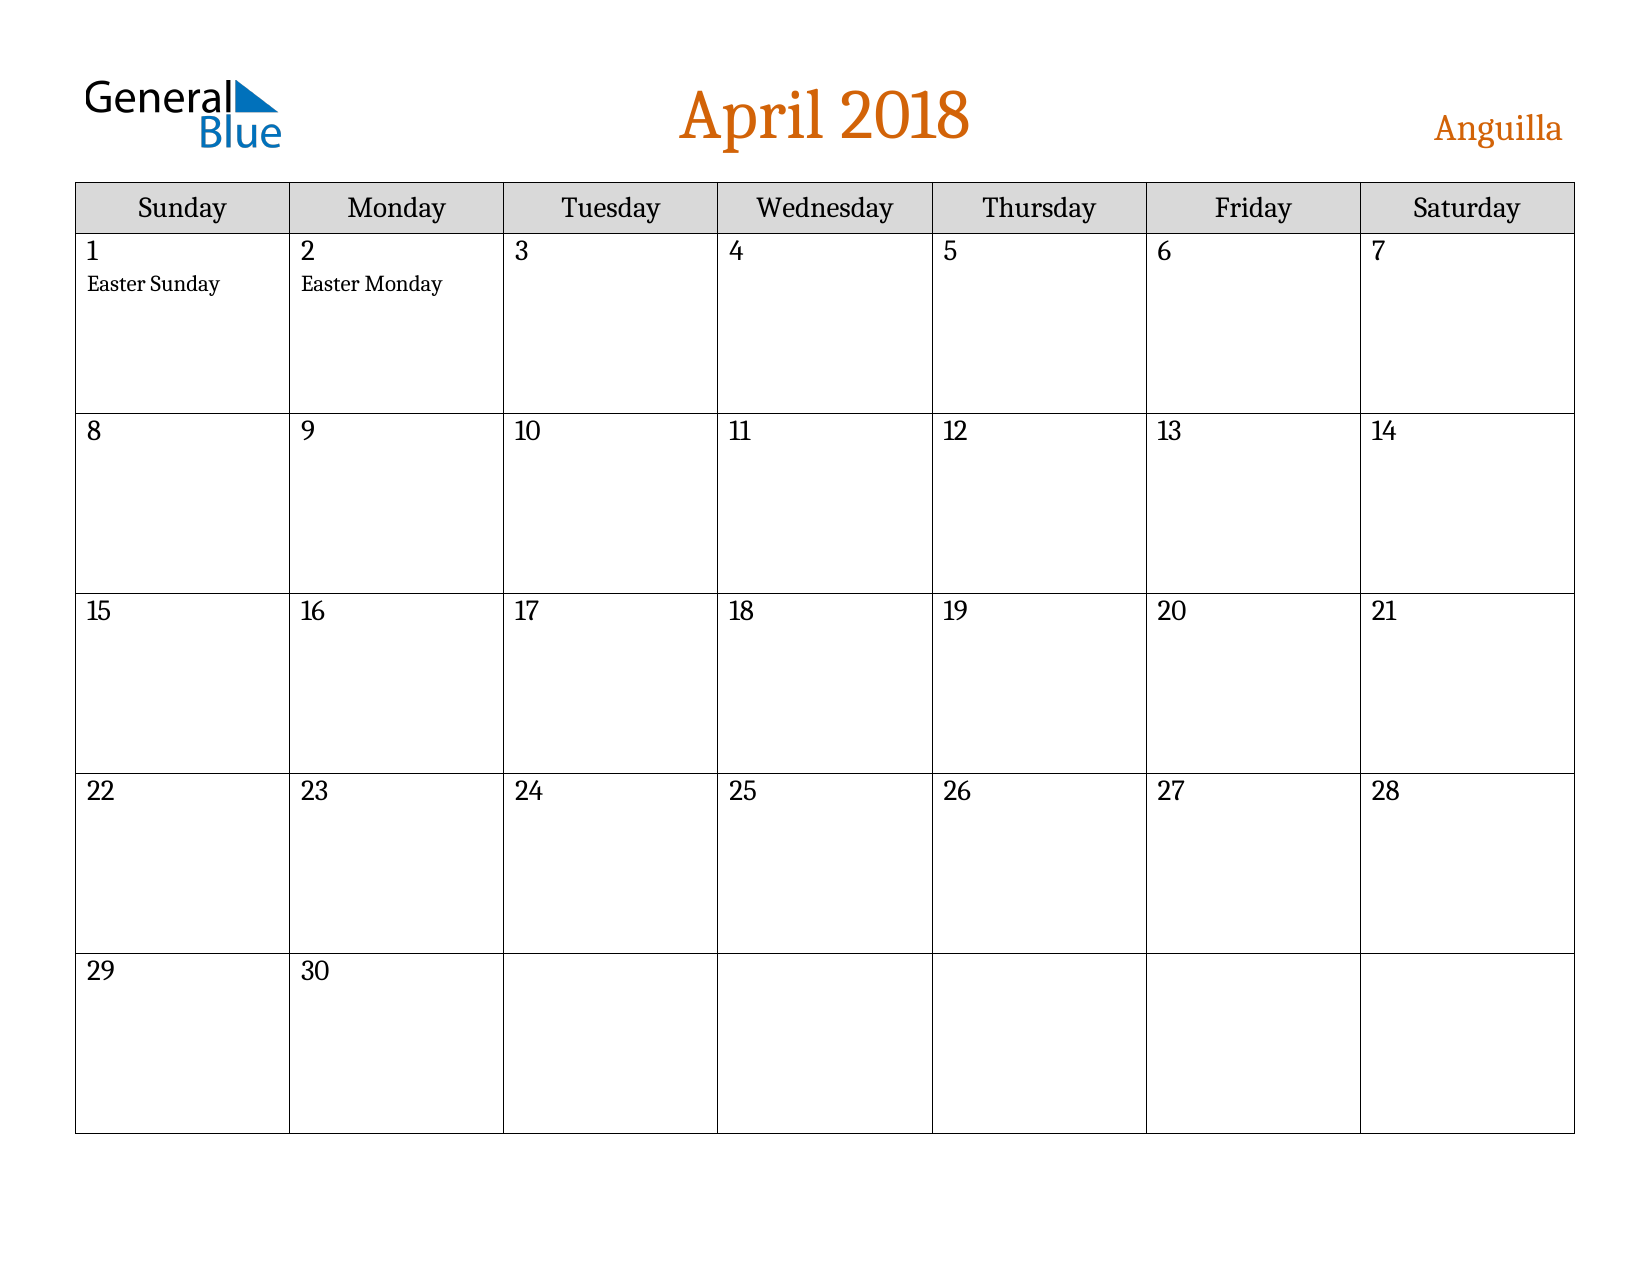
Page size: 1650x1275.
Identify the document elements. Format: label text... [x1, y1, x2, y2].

table_cell 17 [504, 594, 717, 630]
table_header [76, 75, 503, 182]
table_cell 10 [504, 414, 717, 450]
table_cell [1361, 270, 1574, 413]
table_cell [1147, 954, 1360, 990]
table_cell [933, 630, 1146, 773]
table_cell [718, 270, 932, 413]
picture [86, 80, 281, 148]
table_cell [504, 450, 717, 593]
table_cell [76, 810, 289, 953]
table_cell 27 [1147, 774, 1360, 810]
table_cell [290, 630, 503, 773]
table_cell [933, 450, 1146, 593]
table_cell Easter Monday [290, 270, 503, 413]
table_cell 21 [1361, 594, 1574, 630]
table_cell 6 [1147, 234, 1360, 270]
table_cell [1147, 630, 1360, 773]
table_cell 23 [290, 774, 503, 810]
table_cell 22 [76, 774, 289, 810]
table_cell 11 [718, 414, 932, 450]
table_cell [718, 630, 932, 773]
table_cell Wednesday [718, 183, 932, 233]
table_header April 2018 [504, 75, 1146, 182]
table_cell 12 [933, 414, 1146, 450]
table_cell 4 [718, 234, 932, 270]
table_cell [504, 270, 717, 413]
table_cell [504, 810, 717, 953]
table_cell [718, 810, 932, 953]
table_cell 19 [933, 594, 1146, 630]
table_cell 13 [1147, 414, 1360, 450]
table_cell [76, 450, 289, 593]
table_cell 20 [1147, 594, 1360, 630]
table_cell 5 [933, 234, 1146, 270]
table_cell 7 [1361, 234, 1574, 270]
table_cell 18 [718, 594, 932, 630]
table_cell [1361, 450, 1574, 593]
table_cell [290, 450, 503, 593]
table_cell [76, 630, 289, 773]
table_cell [933, 810, 1146, 953]
table_cell [1361, 810, 1574, 953]
table_cell [933, 954, 1146, 990]
table_cell 9 [290, 414, 503, 450]
table_cell Thursday [933, 183, 1146, 233]
table_cell 28 [1361, 774, 1574, 810]
table_cell [290, 990, 503, 1133]
table_cell [718, 990, 932, 1133]
table_cell [1361, 630, 1574, 773]
table_cell 25 [718, 774, 932, 810]
table_cell [933, 990, 1146, 1133]
table_cell [718, 954, 932, 990]
table_cell [1147, 270, 1360, 413]
table_cell 24 [504, 774, 717, 810]
table_cell [504, 990, 717, 1133]
table_cell 16 [290, 594, 503, 630]
table_cell [1147, 450, 1360, 593]
table_cell 3 [504, 234, 717, 270]
table_cell Saturday [1361, 183, 1574, 233]
table_cell 26 [933, 774, 1146, 810]
table_cell [504, 630, 717, 773]
table_cell 2 [290, 234, 503, 270]
table_cell Sunday [76, 183, 289, 233]
table_cell 1 [76, 234, 289, 270]
table_cell Easter Sunday [76, 270, 289, 413]
table_cell 29 [76, 954, 289, 990]
table_cell 8 [76, 414, 289, 450]
table_cell [933, 270, 1146, 413]
table_cell [718, 450, 932, 593]
table_cell [1361, 990, 1574, 1133]
table_cell 14 [1361, 414, 1574, 450]
table_cell Monday [290, 183, 503, 233]
table_cell [504, 954, 717, 990]
table_cell 15 [76, 594, 289, 630]
table_cell 30 [290, 954, 503, 990]
table_cell [290, 810, 503, 953]
table_header Anguilla [1146, 75, 1574, 182]
table_cell [76, 990, 289, 1133]
table_cell [1147, 990, 1360, 1133]
table_cell Friday [1147, 183, 1360, 233]
table_cell [1361, 954, 1574, 990]
table_cell Tuesday [504, 183, 717, 233]
table_cell [1147, 810, 1360, 953]
